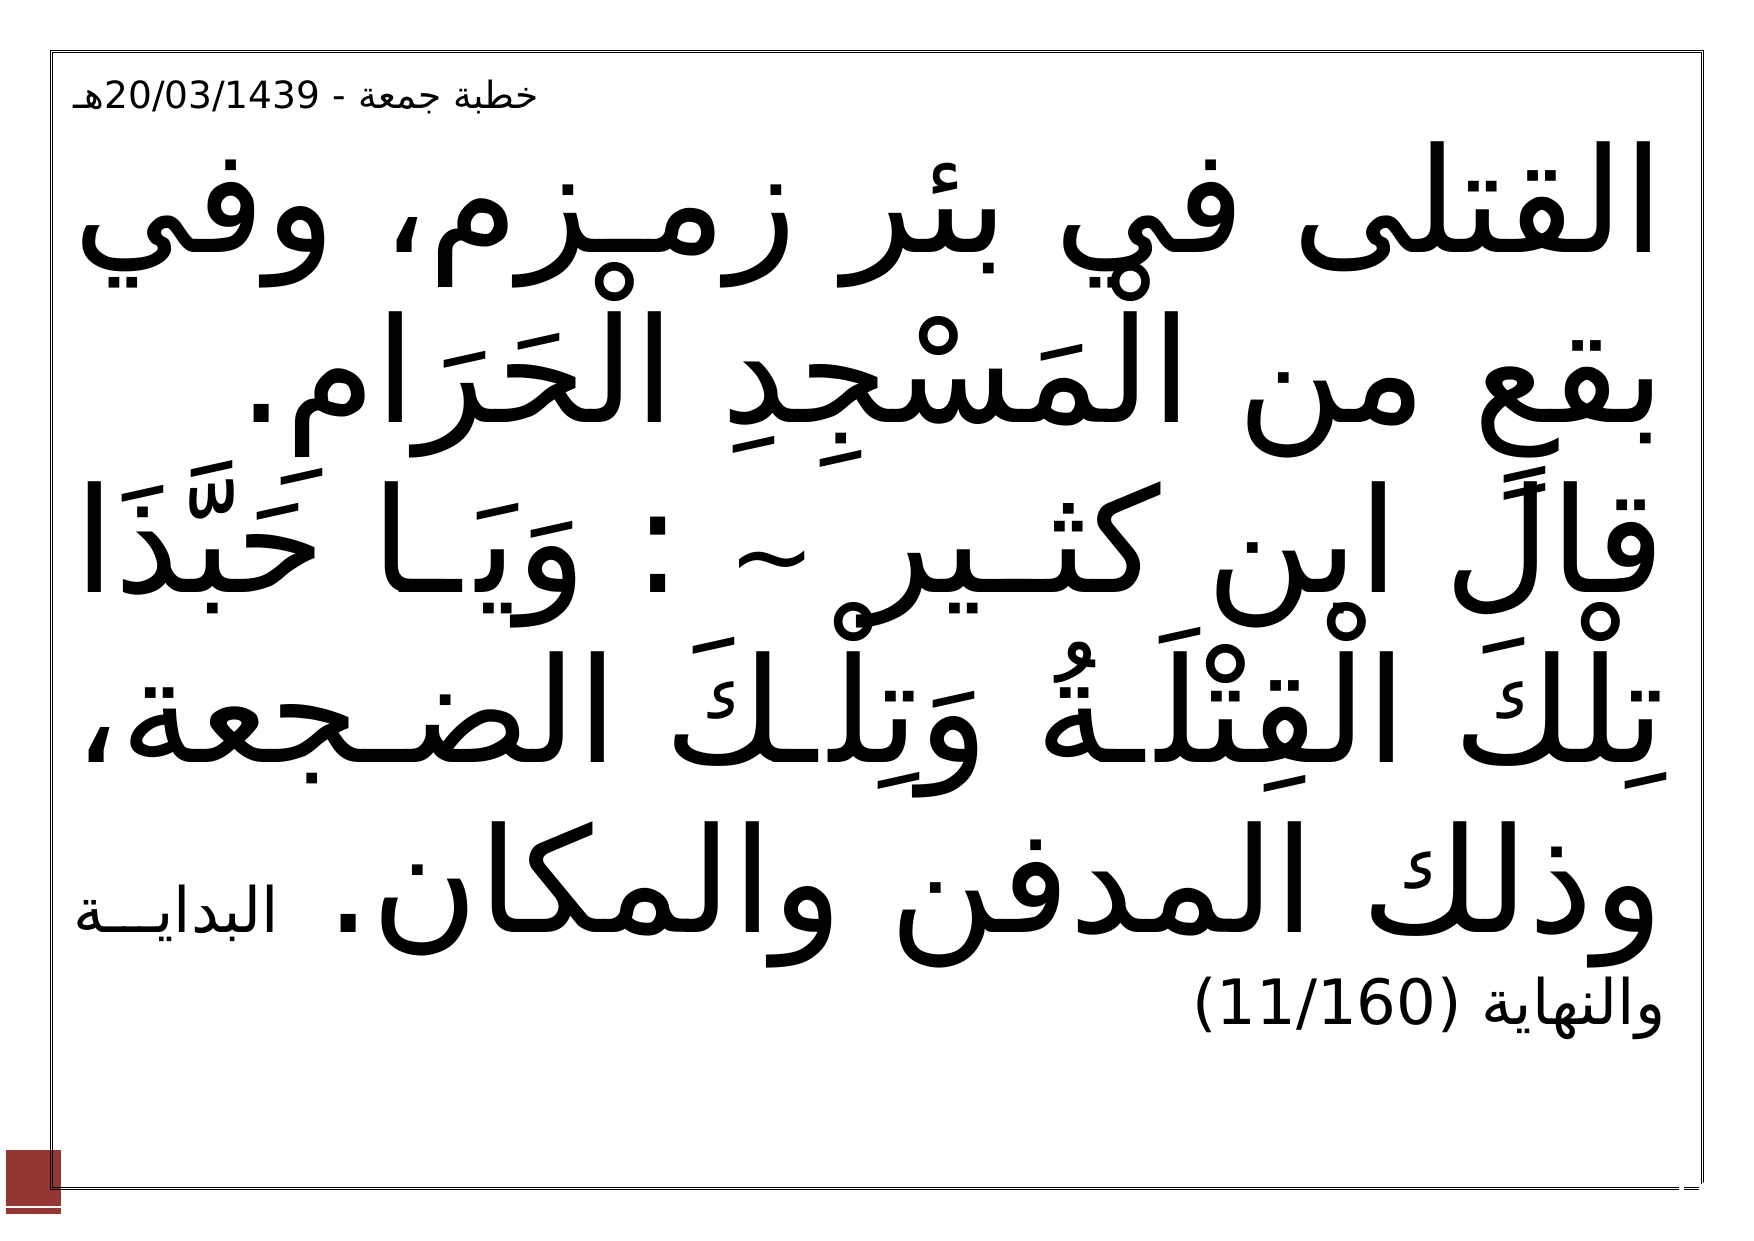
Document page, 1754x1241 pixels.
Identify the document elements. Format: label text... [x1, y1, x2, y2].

text قال ابن كثير ~ : وَيَا حَبَّذَا تِلْكَ الْقِتْلَةُ وَتِلْكَ الضجعة، وذلك المدفن والمكان. البداية والنهاية (11/160) [74, 457, 1665, 1039]
text فلما قضى القرمطي لعنه الله أمره وفعل ما فعل بالحجيج من الأفاعيل القبيحة، أمر أن تدفن القتلى في بئر زمزم، وفي بقعٍ من الْمَسْجِدِ الْحَرَامِ. [74, 117, 1665, 457]
